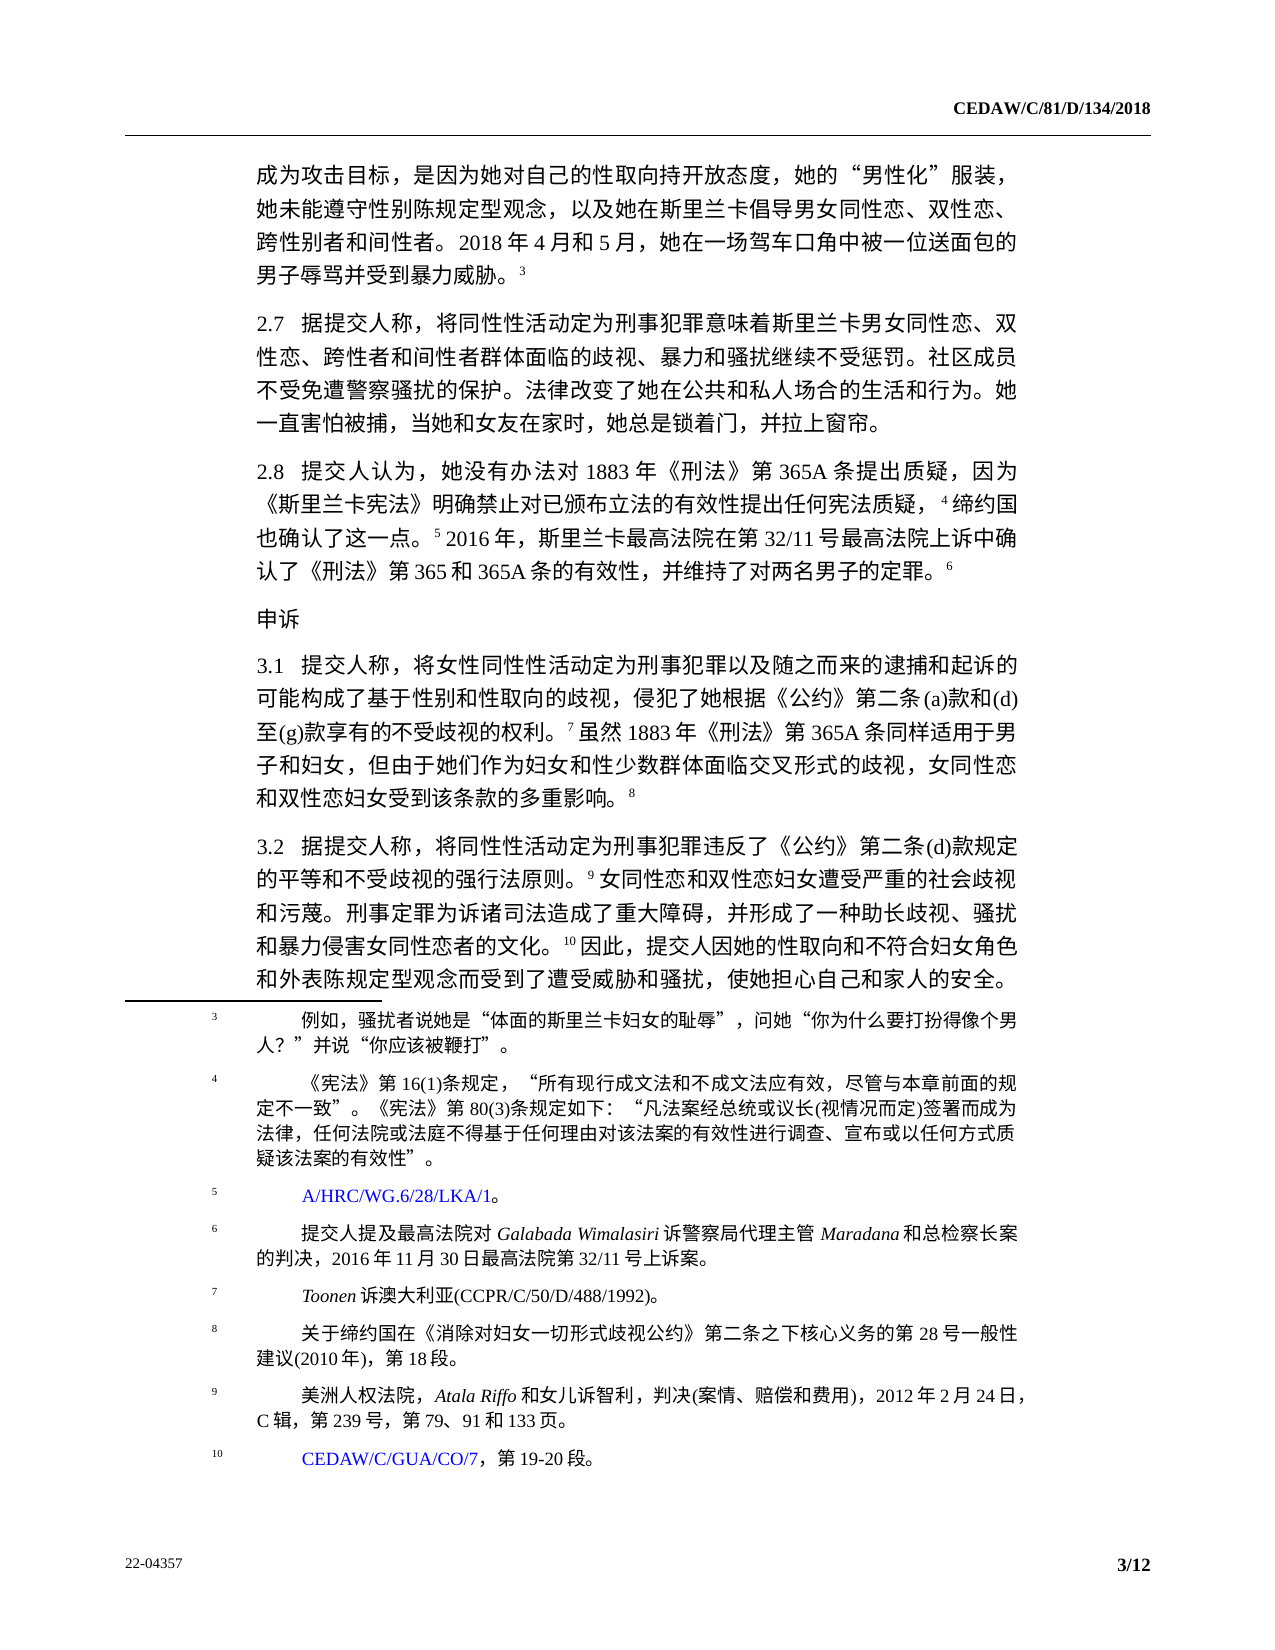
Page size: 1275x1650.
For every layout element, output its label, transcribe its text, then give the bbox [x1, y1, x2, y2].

text 3.2 据提交人称，将同性性活动定为刑事犯罪违反了《公约》第二条(d)款规定的平等和不受歧视的强行法原则。 女同性恋和双性恋妇女遭受严重的社会歧视和污蔑。刑事定罪为诉诸司法造成了重大障碍，并形成了一种助长歧视、骚扰和暴力侵害女同性恋者的文化。 因此，提交人因她的性取向和不符合妇女角色和外表陈规定型观念而受到了遭受威胁和骚扰，使她担心自己和家人的安全。作为一名人权维护者，她特别容易受到歧视，而她所受到的诽谤、监控、监视和骚扰就证明了这一点。不解决这一歧视问题相当于违反《公约》第二条(f)和(g)款。 [257, 828, 1018, 994]
text 申诉 [125, 601, 1019, 634]
text 3.1 提交人称，将女性同性性活动定为刑事犯罪以及随之而来的逮捕和起诉的可能构成了基于性别和性取向的歧视，侵犯了她根据《公约》第二条(a)款和(d)至(g)款享有的不受歧视的权利。 虽然1883年《刑法》第365A条同样适用于男子和妇女，但由于她们作为妇女和性少数群体面临交叉形式的歧视，女同性恋和双性恋妇女受到该条款的多重影响。 [257, 647, 1018, 813]
text 2.7 据提交人称，将同性性活动定为刑事犯罪意味着斯里兰卡男女同性恋、双性恋、跨性者和间性者群体面临的歧视、暴力和骚扰继续不受惩罚。社区成员不受免遭警察骚扰的保护。法律改变了她在公共和私人场合的生活和行为。她一直害怕被捕，当她和女友在家时，她总是锁着门，并拉上窗帘。 [257, 305, 1018, 438]
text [257, 157, 1018, 290]
text 2.8 提交人认为，她没有办法对1883年《刑法》第365A条提出质疑，因为《斯里兰卡宪法》明确禁止对已颁布立法的有效性提出任何宪法质疑， 缔约国也确认了这一点。 2016年，斯里兰卡最高法院在第32/11号最高法院上诉中确认了《刑法》第365和365A条的有效性，并维持了对两名男子的定罪。 [257, 453, 1018, 586]
